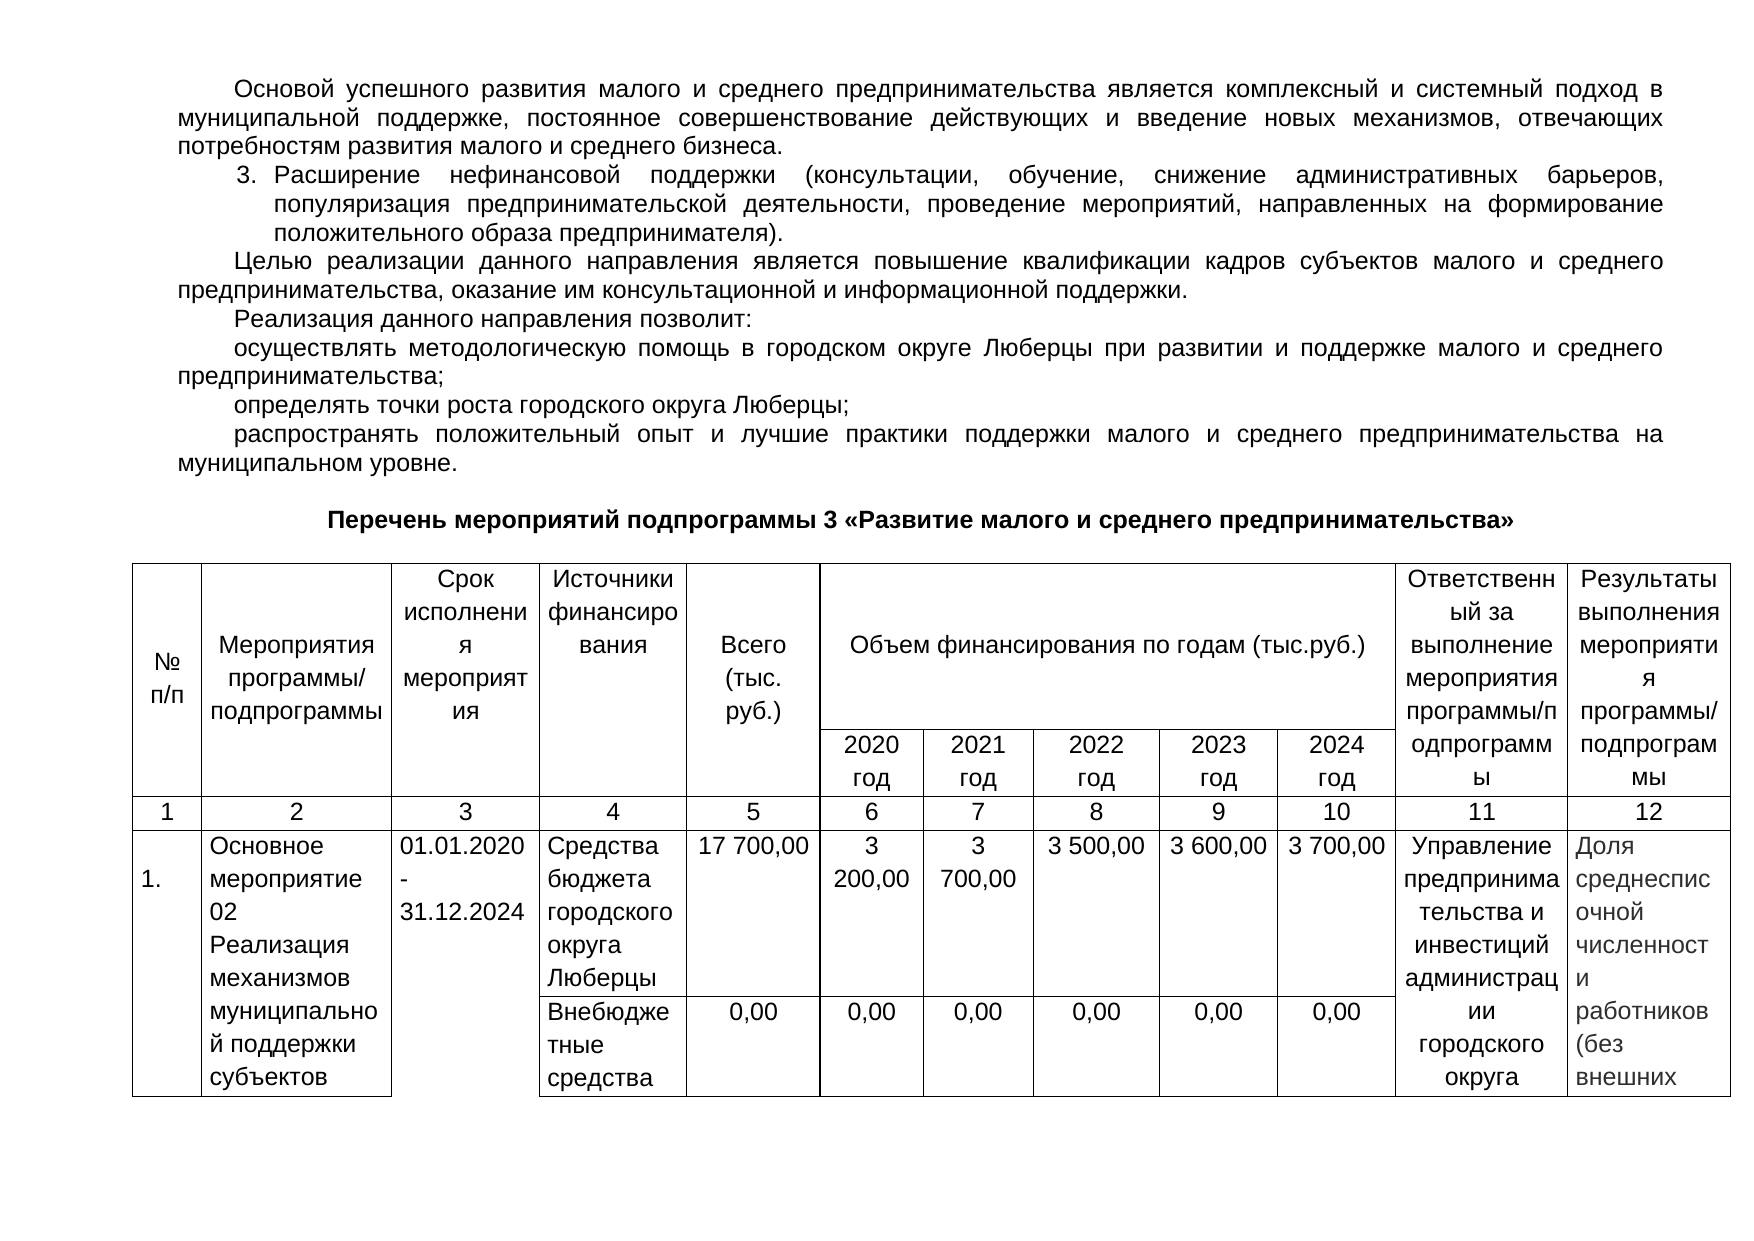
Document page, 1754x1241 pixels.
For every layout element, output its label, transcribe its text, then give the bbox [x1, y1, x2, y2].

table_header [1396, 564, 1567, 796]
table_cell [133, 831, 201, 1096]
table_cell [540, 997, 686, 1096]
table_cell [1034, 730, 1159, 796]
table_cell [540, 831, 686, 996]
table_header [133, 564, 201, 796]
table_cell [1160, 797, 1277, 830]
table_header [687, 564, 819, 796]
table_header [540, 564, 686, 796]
text распространять положительный опыт и лучшие практики поддержки малого и среднего предпринимательства на муниципальном уровне. [177, 419, 1665, 476]
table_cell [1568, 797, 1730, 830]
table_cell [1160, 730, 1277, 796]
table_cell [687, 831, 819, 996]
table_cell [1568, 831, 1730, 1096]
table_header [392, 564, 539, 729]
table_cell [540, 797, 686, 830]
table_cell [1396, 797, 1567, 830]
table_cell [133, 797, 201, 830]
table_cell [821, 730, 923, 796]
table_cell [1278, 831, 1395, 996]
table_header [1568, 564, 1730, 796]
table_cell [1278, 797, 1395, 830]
text Реализация данного направления позволит: [177, 304, 1665, 333]
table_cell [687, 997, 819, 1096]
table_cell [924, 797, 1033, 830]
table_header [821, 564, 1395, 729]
text Основой успешного развития малого и среднего предпринимательства является комплексный и системный подход в муниципальной поддержке, постоянное совершенствование действующих и введение новых механизмов, отвечающих потребностям развития малого и среднего бизнеса. [177, 74, 1665, 160]
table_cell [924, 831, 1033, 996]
list Расширение нефинансовой поддержки (консультации, обучение, снижение административных барьеров, популяризация предпринимательской деятельности, проведение мероприятий, направленных на формирование положительного образа предпринимателя). [236, 160, 1665, 246]
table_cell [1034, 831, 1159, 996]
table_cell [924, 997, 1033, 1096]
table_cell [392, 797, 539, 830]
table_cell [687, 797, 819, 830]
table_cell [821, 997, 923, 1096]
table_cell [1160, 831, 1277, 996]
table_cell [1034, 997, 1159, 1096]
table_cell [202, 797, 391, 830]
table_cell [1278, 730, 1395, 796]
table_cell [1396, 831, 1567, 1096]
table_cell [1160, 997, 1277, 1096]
text Целью реализации данного направления является повышение квалификации кадров субъектов малого и среднего предпринимательства, оказание им консультационной и информационной поддержки. [177, 246, 1665, 304]
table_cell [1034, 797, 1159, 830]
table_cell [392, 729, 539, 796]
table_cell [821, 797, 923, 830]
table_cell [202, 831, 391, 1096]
text Перечень мероприятий подпрограммы 3 «Развитие малого и среднего предпринимательства» [177, 505, 1665, 534]
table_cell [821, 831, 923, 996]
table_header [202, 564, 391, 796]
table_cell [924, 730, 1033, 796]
text определять точки роста городского округа Люберцы; [177, 390, 1665, 419]
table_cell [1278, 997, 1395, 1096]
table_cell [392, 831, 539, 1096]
text осуществлять методологическую помощь в городском округе Люберцы при развитии и поддержке малого и среднего предпринимательства; [177, 333, 1665, 390]
